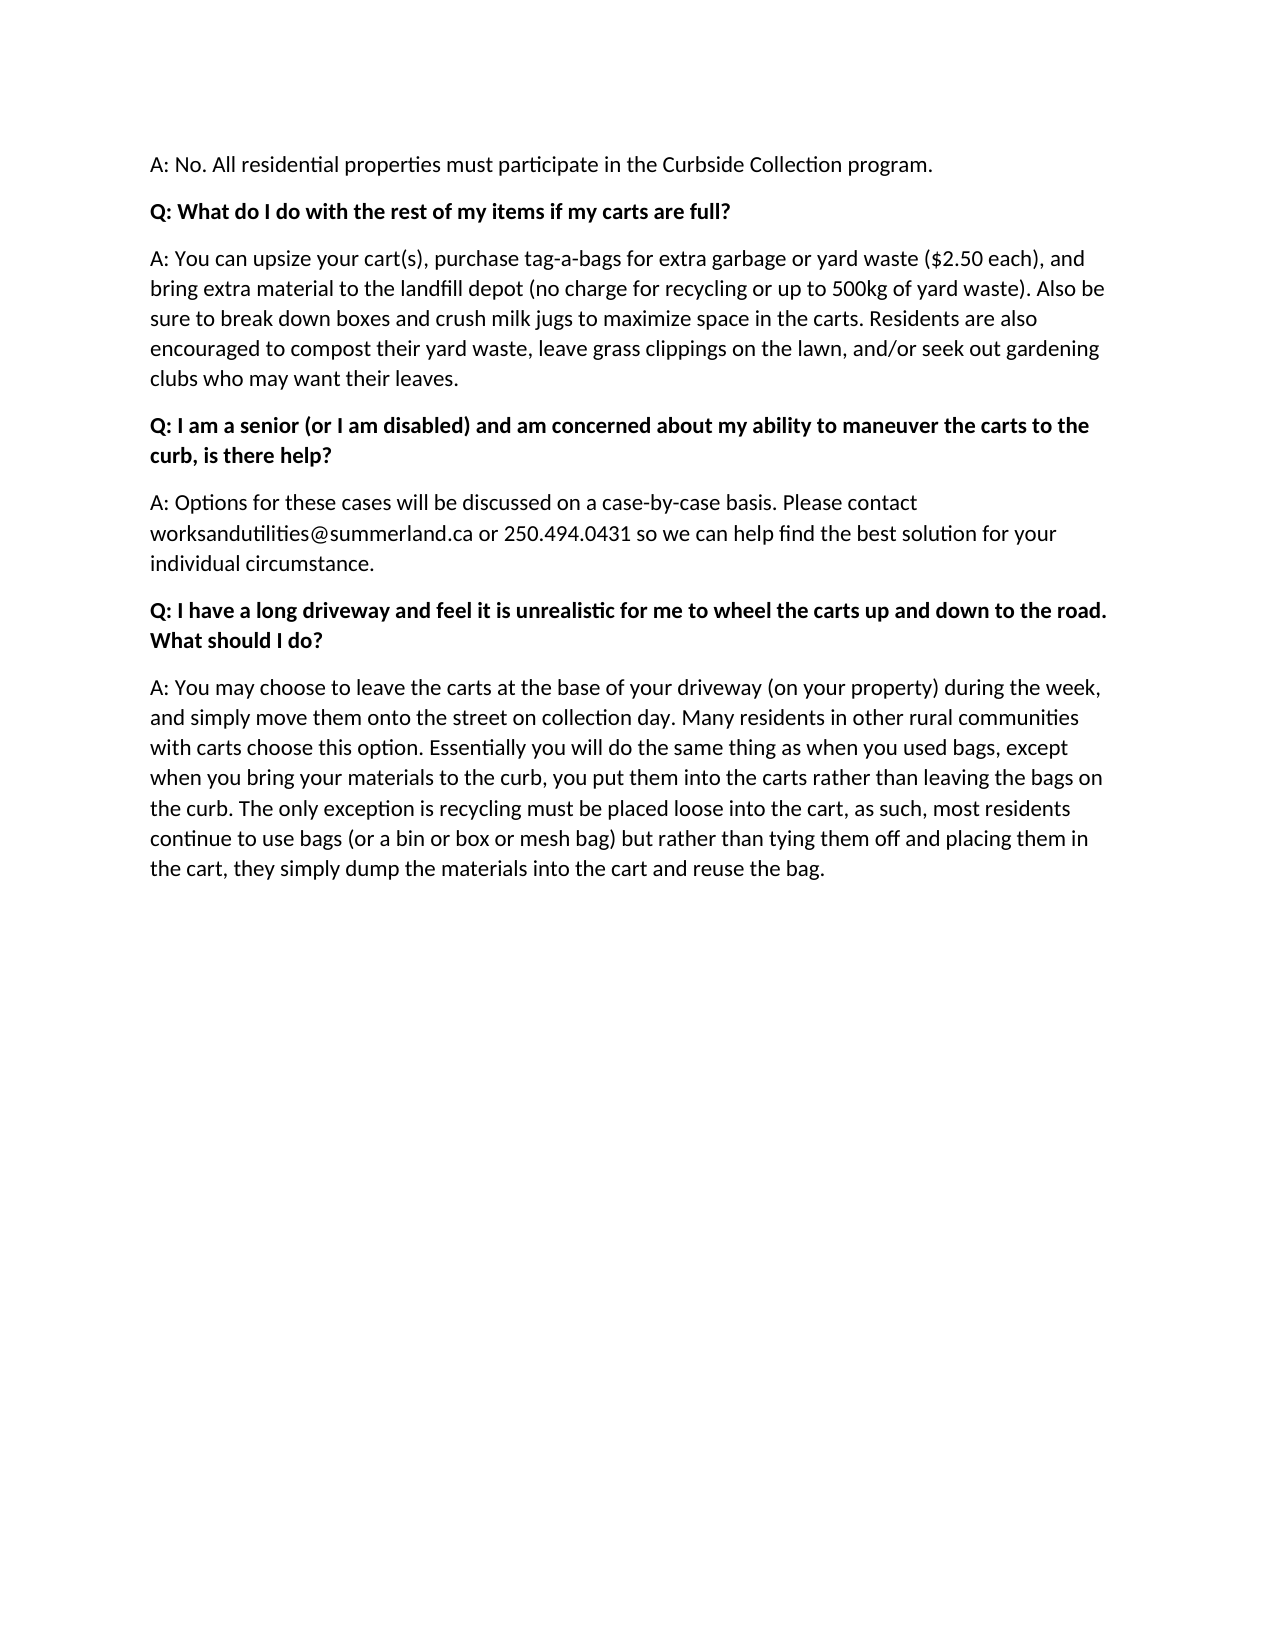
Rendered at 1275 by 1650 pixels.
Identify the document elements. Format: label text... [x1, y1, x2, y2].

text Q: I have a long driveway and feel it is unrealistic for me to wheel the carts up and down to the road. What should I do? [150, 596, 1125, 654]
text Q: What do I do with the rest of my items if my carts are full? [150, 197, 1125, 225]
text A: No. All residential properties must participate in the Curbside Collection program. [150, 150, 1125, 178]
text A: Options for these cases will be discussed on a case-by-case basis. Please contact worksandutilities@summerland.ca or 250.494.0431 so we can help find the best solution for your individual circumstance. [150, 488, 1125, 577]
text A: You can upsize your cart(s), purchase tag-a-bags for extra garbage or yard waste ($2.50 each), and bring extra material to the landfill depot (no charge for recycling or up to 500kg of yard waste). Also be sure to break down boxes and crush milk jugs to maximize space in the carts. Residents are also encouraged to compost their yard waste, leave grass clippings on the lawn, and/or seek out gardening clubs who may want their leaves. [150, 244, 1125, 393]
text A: You may choose to leave the carts at the base of your driveway (on your property) during the week, and simply move them onto the street on collection day. Many residents in other rural communities with carts choose this option. Essentially you will do the same thing as when you used bags, except when you bring your materials to the curb, you put them into the carts rather than leaving the bags on the curb. The only exception is recycling must be placed loose into the cart, as such, most residents continue to use bags (or a bin or box or mesh bag) but rather than tying them off and placing them in the cart, they simply dump the materials into the cart and reuse the bag. [150, 673, 1125, 882]
text Q: I am a senior (or I am disabled) and am concerned about my ability to maneuver the carts to the curb, is there help? [150, 411, 1125, 470]
